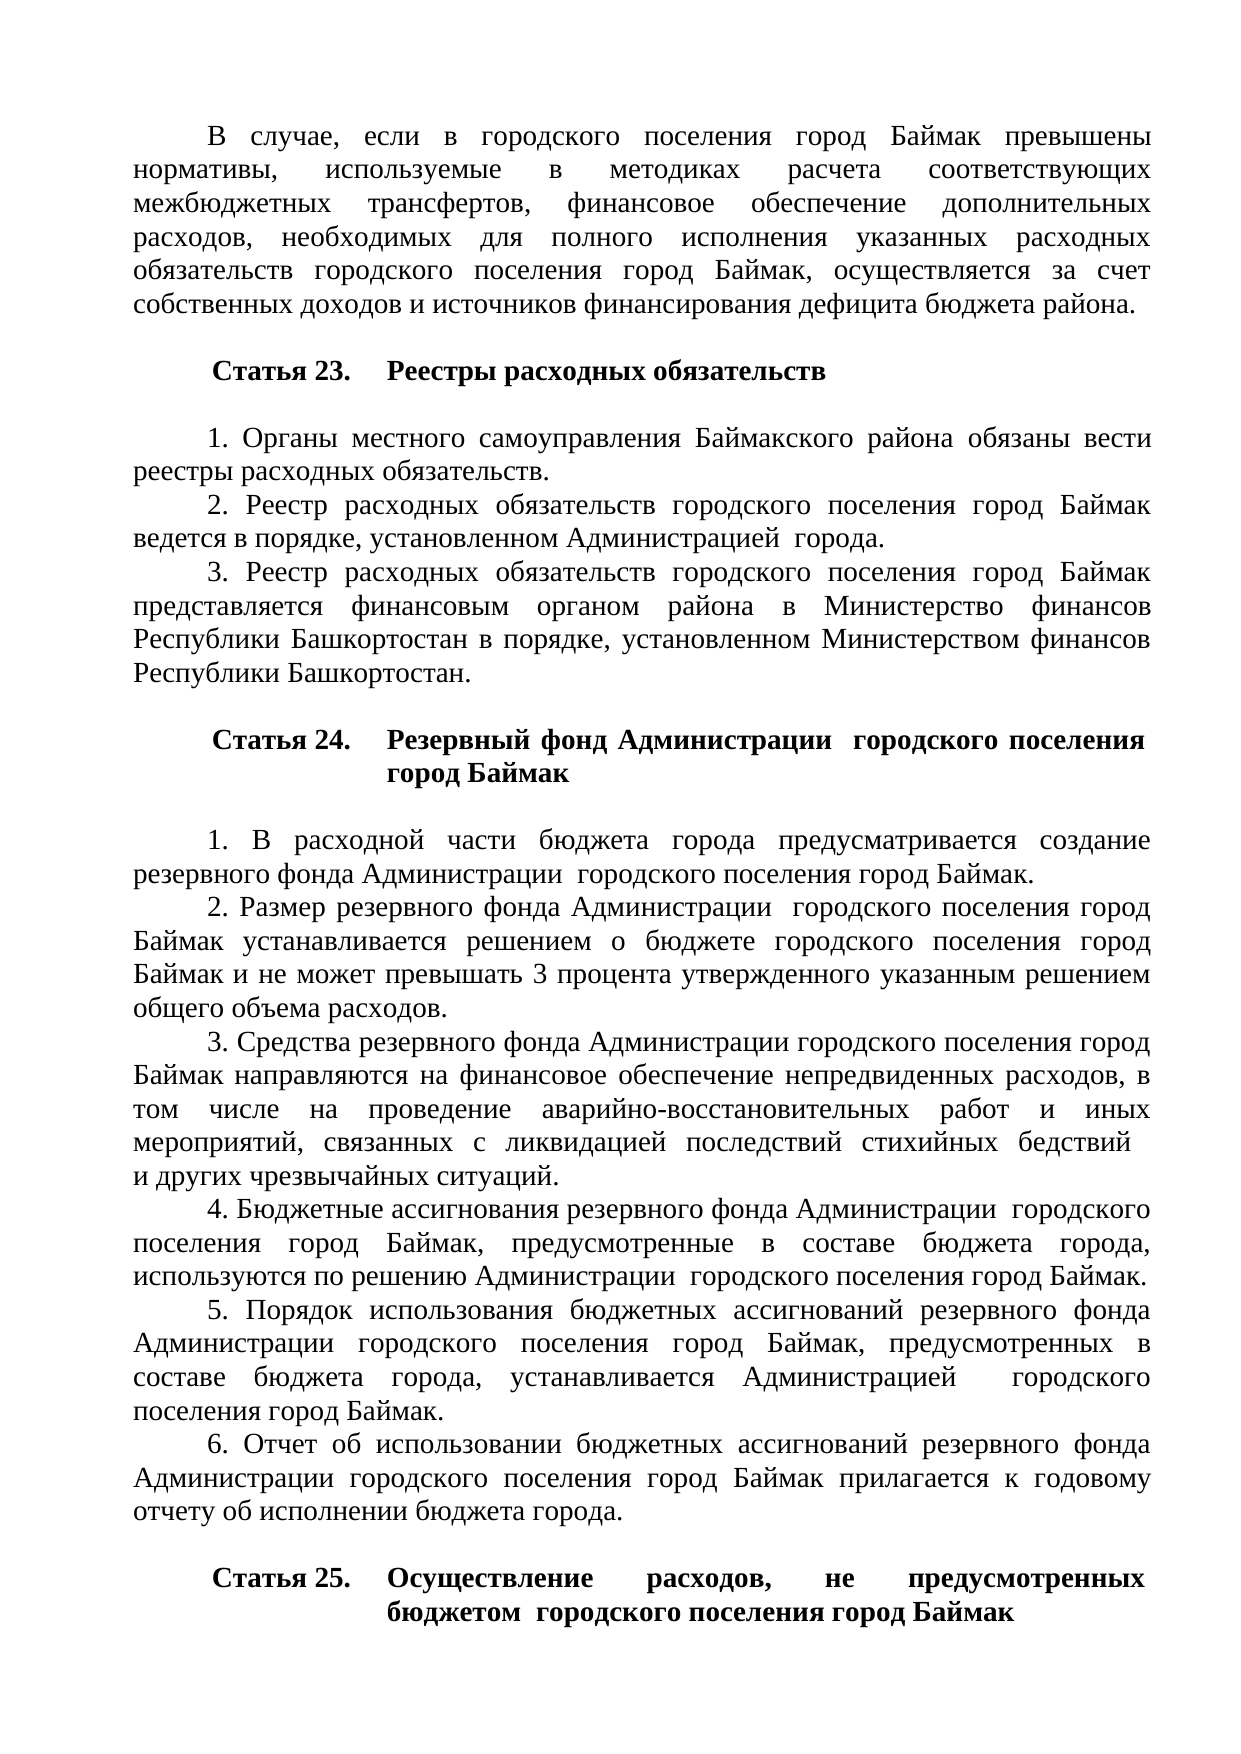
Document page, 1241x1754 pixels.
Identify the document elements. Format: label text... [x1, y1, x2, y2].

text 2. Реестр расходных обязательств городского поселения город Баймак ведется в порядке, установленном Администрацией города. [133, 487, 1152, 554]
text 1. В расходной части бюджета города предусматривается создание резервного фонда Администрации городского поселения город Баймак. [133, 822, 1152, 889]
text 4. Бюджетные ассигнования резервного фонда Администрации городского поселения город Баймак, предусмотренные в составе бюджета города, используются по решению Администрации городского поселения город Баймак. [133, 1191, 1152, 1292]
table_header Статья 24. [200, 722, 375, 789]
text 1. Органы местного самоуправления Баймакского района обязаны вести реестры расходных обязательств. [133, 420, 1152, 487]
text В случае, если в городского поселения город Баймак превышены нормативы, используемые в методиках расчета соответствующих межбюджетных трансфертов, финансовое обеспечение дополнительных расходов, необходимых для полного исполнения указанных расходных обязательств городского поселения город Баймак, осуществляется за счет собственных доходов и источников финансирования дефицита бюджета района. [133, 118, 1152, 319]
table_header Статья 23. [200, 353, 375, 386]
table_header Резервный фонд Администрации городского поселения город Баймак [375, 722, 1157, 789]
text 2. Размер резервного фонда Администрации городского поселения город Баймак устанавливается решением о бюджете городского поселения город Баймак и не может превышать 3 процента утвержденного указанным решением общего объема расходов. [133, 889, 1152, 1024]
text 5. Порядок использования бюджетных ассигнований резервного фонда Администрации городского поселения город Баймак, предусмотренных в составе бюджета города, устанавливается Администрацией городского поселения город Баймак. [133, 1292, 1152, 1426]
table_header Осуществление расходов, не предусмотренных бюджетом городского поселения город Баймак [375, 1560, 1157, 1627]
table_header Реестры расходных обязательств [375, 353, 1157, 386]
text 3. Реестр расходных обязательств городского поселения город Баймак представляется финансовым органом района в Министерство финансов Республики Башкортостан в порядке, установленном Министерством финансов Республики Башкортостан. [133, 554, 1152, 688]
text 6. Отчет об использовании бюджетных ассигнований резервного фонда Администрации городского поселения город Баймак прилагается к годовому отчету об исполнении бюджета города. [133, 1426, 1152, 1527]
table_header Статья 25. [200, 1560, 375, 1627]
text 3. Средства резервного фонда Администрации городского поселения город Баймак направляются на финансовое обеспечение непредвиденных расходов, в том числе на проведение аварийно-восстановительных работ и иных мероприятий, связанных с ликвидацией последствий стихийных бедствий и других чрезвычайных ситуаций. [133, 1024, 1152, 1191]
